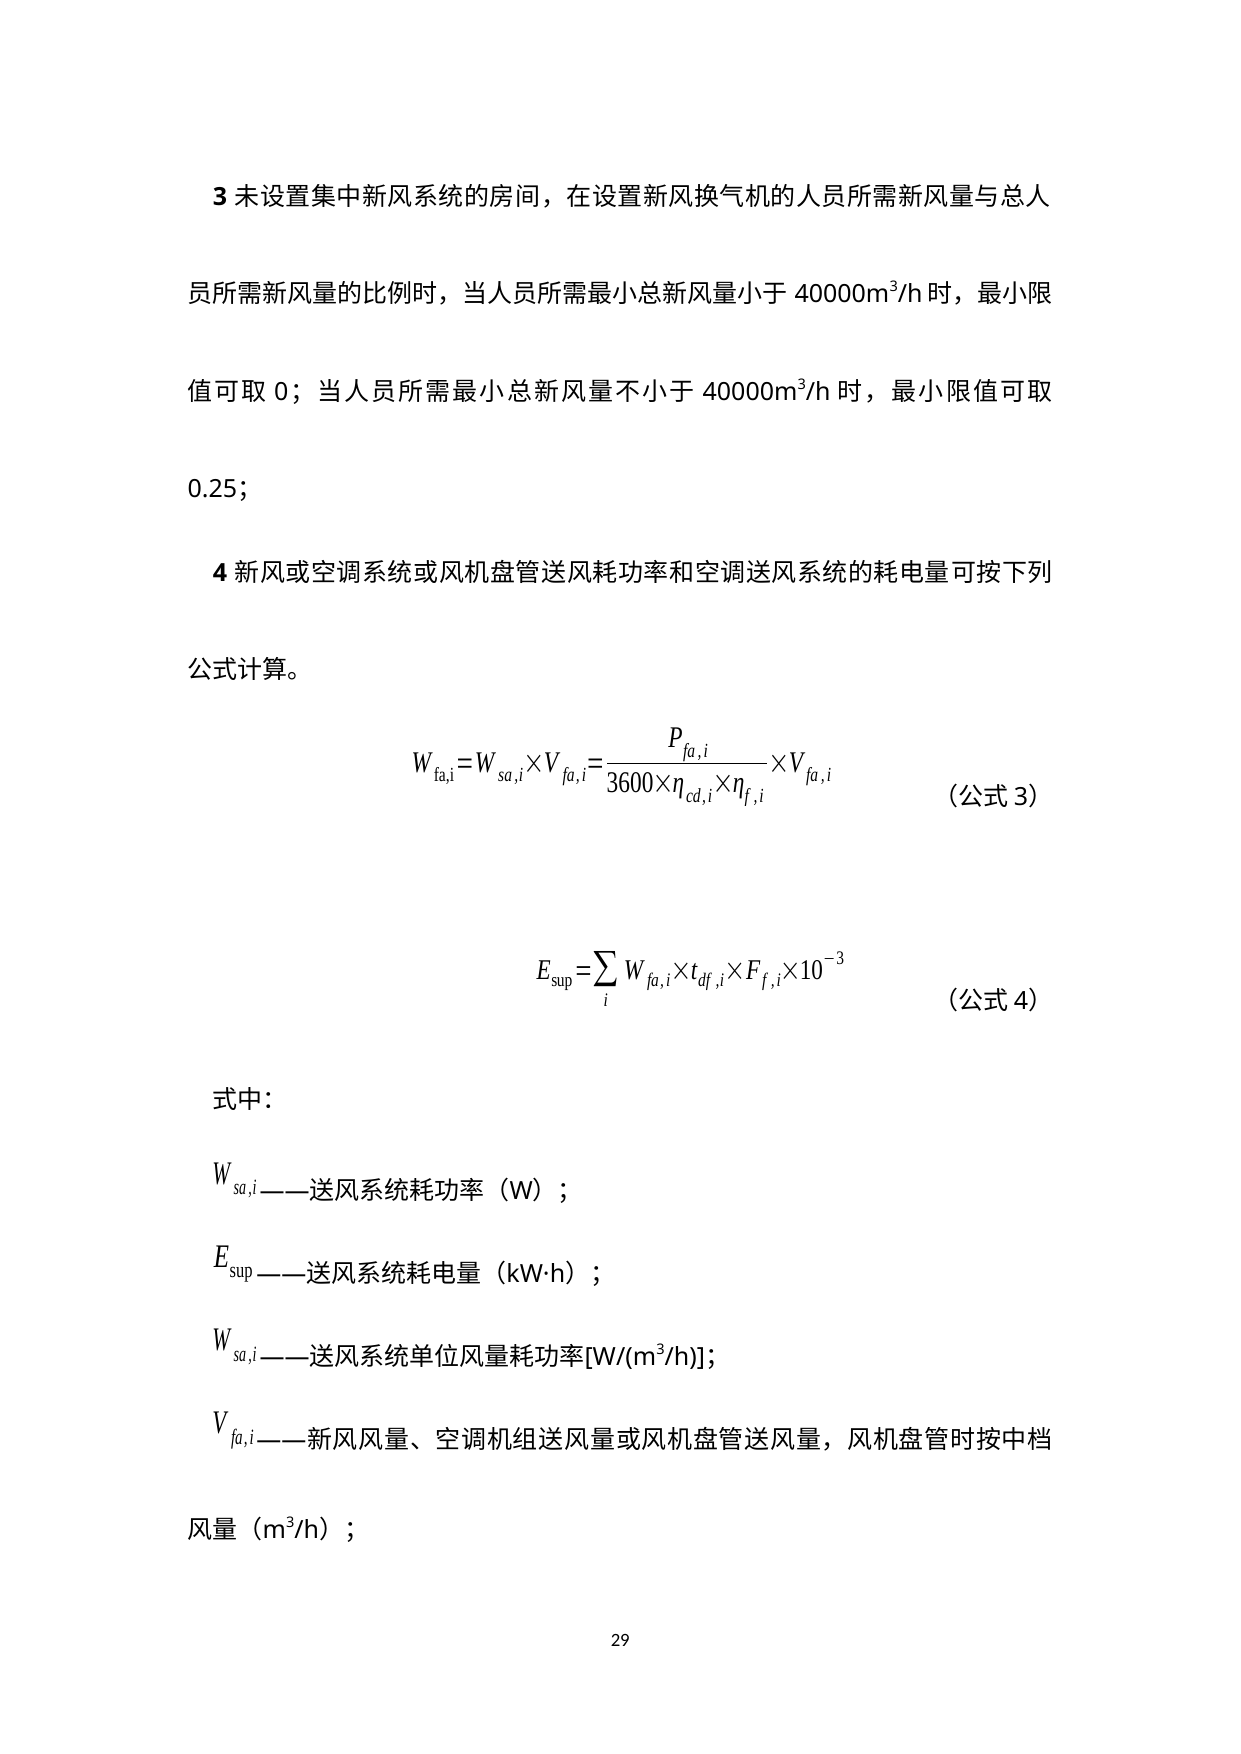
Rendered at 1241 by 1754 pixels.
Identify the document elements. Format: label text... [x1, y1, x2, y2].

text （公式3） [187, 718, 1053, 816]
text ——新风风量、空调机组送风量或风机盘管送风量，风机盘管时按中档风量（m3/h）； [187, 1398, 1053, 1560]
text 式中： [187, 1065, 1053, 1130]
text 4 新风或空调系统或风机盘管送风耗功率和空调送风系统的耗电量可按下列公式计算。 [187, 538, 1053, 700]
text （公式4） [187, 934, 1053, 1031]
text ——送风系统耗功率（W）； [187, 1148, 1053, 1213]
text 3 未设置集中新风系统的房间，在设置新风换气机的人员所需新风量与总人员所需新风量的比例时，当人员所需最小总新风量小于40000m3/h时，最小限值可取0；当人员所需最小总新风量不小于40000m3/h时，最小限值可取0.25； [187, 162, 1053, 519]
text ——送风系统单位风量耗功率[W/(m3/h)]； [187, 1315, 1053, 1380]
text ——送风系统耗电量（kW·h）； [187, 1232, 1053, 1297]
